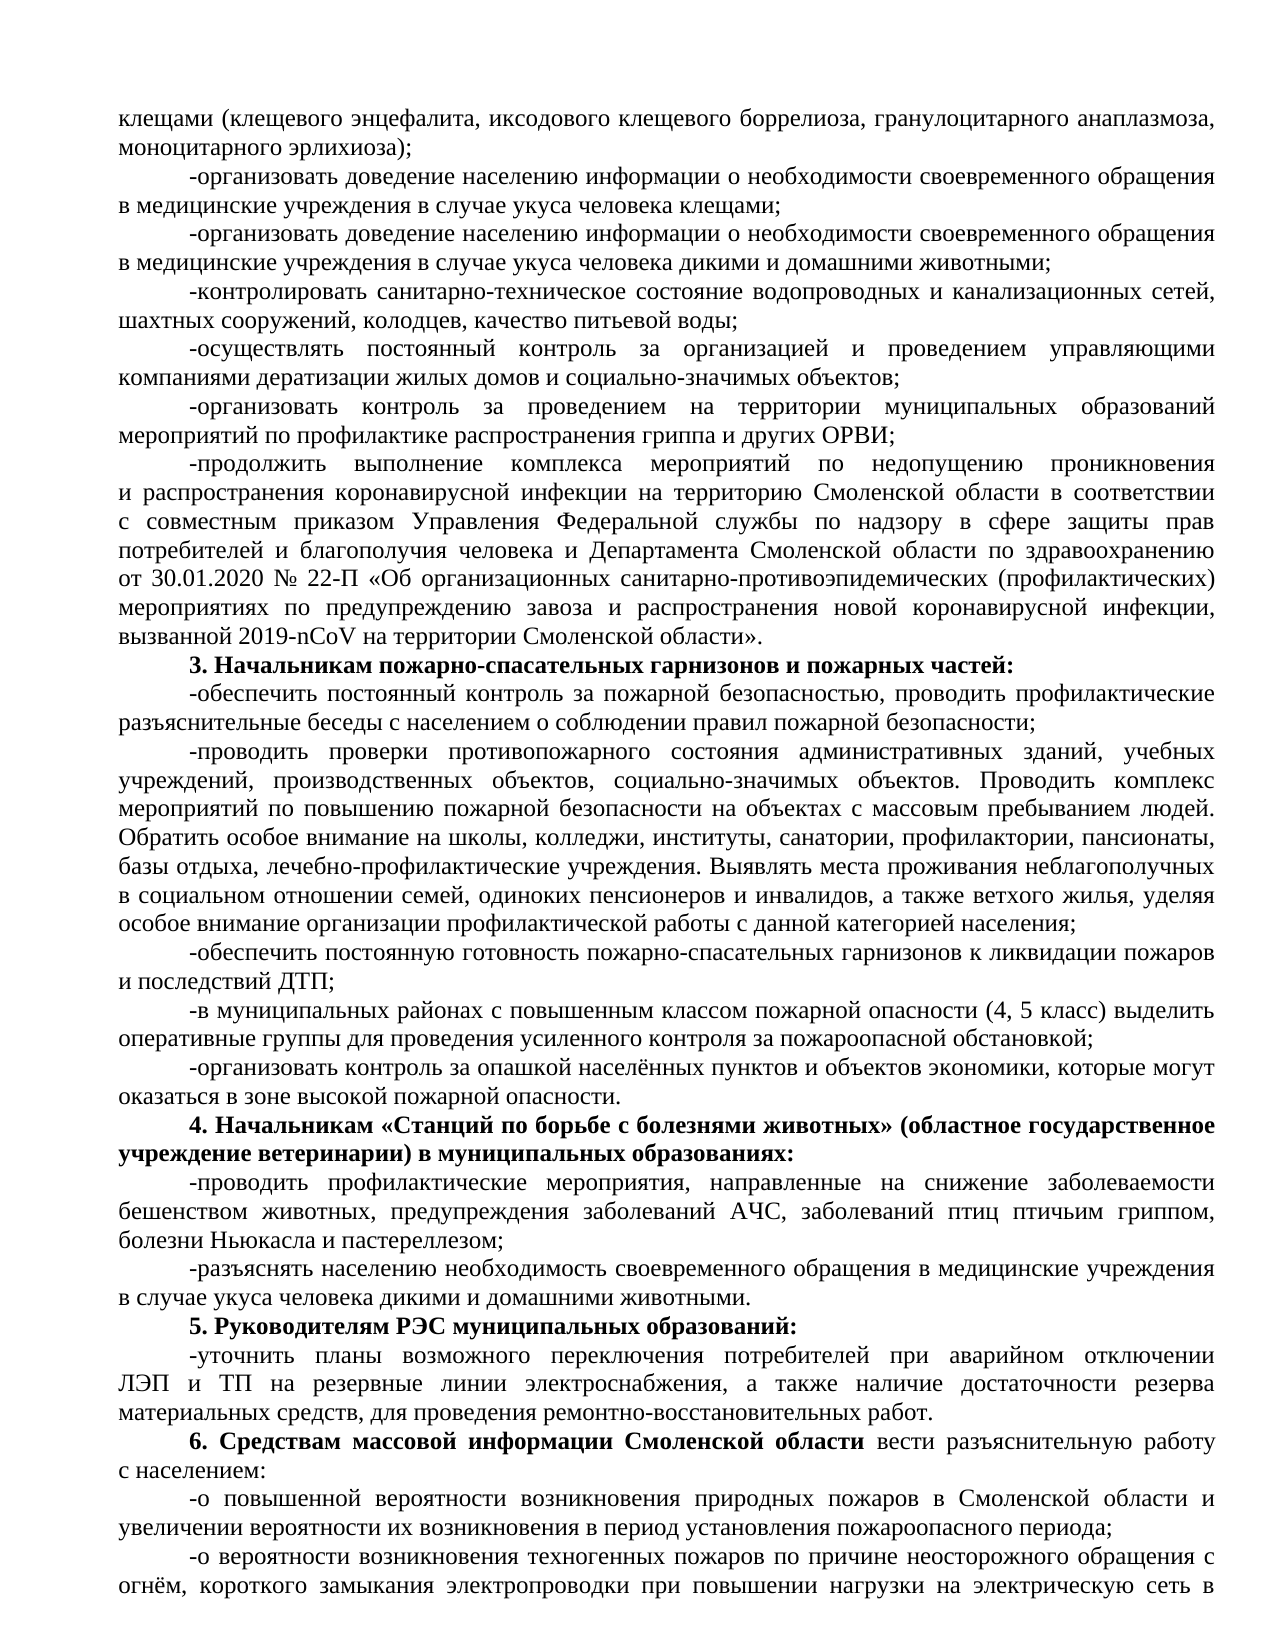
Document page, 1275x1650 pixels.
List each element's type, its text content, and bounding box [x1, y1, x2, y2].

text -о повышенной вероятности возникновения природных пожаров в Смоленской области и увеличении вероятности их возникновения в период установления пожароопасного периода; [118, 1483, 1216, 1541]
text -проводить проверки противопожарного состояния административных зданий, учебных учреждений, производственных объектов, социально-значимых объектов. Проводить комплекс мероприятий по повышению пожарной безопасности на объектах с массовым пребыванием людей. Обратить особое внимание на школы, колледжи, институты, санатории, профилактории, пансионаты, базы отдыха, лечебно-профилактические учреждения. Выявлять места проживания неблагополучных в социальном отношении семей, одиноких пенсионеров и инвалидов, а также ветхого жилья, уделяя особое внимание организации профилактической работы с данной категорией населения; [118, 736, 1216, 937]
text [118, 103, 1216, 161]
text -проводить профилактические мероприятия, направленные на снижение заболеваемости бешенством животных, предупреждения заболеваний АЧС, заболеваний птиц птичьим гриппом, болезни Ньюкасла и пастереллезом; [118, 1167, 1216, 1253]
text -организовать контроль за опашкой населённых пунктов и объектов экономики, которые могут оказаться в зоне высокой пожарной опасности. [118, 1052, 1216, 1110]
text 4. Начальникам «Станций по борьбе с болезнями животных» (областное государственное учреждение ветеринарии) в муниципальных образованиях: [118, 1110, 1216, 1167]
text -организовать контроль за проведением на территории муниципальных образований мероприятий по профилактике распространения гриппа и других ОРВИ; [118, 391, 1216, 448]
text -в муниципальных районах с повышенным классом пожарной опасности (4, 5 класс) выделить оперативные группы для проведения усиленного контроля за пожароопасной обстановкой; [118, 995, 1216, 1052]
text 6. Средствам массовой информации Смоленской области вести разъяснительную работу с населением: [118, 1426, 1216, 1483]
text -обеспечить постоянный контроль за пожарной безопасностью, проводить профилактические разъяснительные беседы с населением о соблюдении правил пожарной безопасности; [118, 678, 1216, 736]
text -обеспечить постоянную готовность пожарно-спасательных гарнизонов к ликвидации пожаров и последствий ДТП; [118, 937, 1216, 995]
text 5. Руководителям РЭС муниципальных образований: [118, 1311, 1216, 1340]
text 3. Начальникам пожарно-спасательных гарнизонов и пожарных частей: [118, 650, 1216, 678]
text -осуществлять постоянный контроль за организацией и проведением управляющими компаниями дератизации жилых домов и социально-значимых объектов; [118, 333, 1216, 391]
text -организовать доведение населению информации о необходимости своевременного обращения в медицинские учреждения в случае укуса человека клещами; [118, 161, 1216, 218]
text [118, 1541, 1216, 1598]
text -организовать доведение населению информации о необходимости своевременного обращения в медицинские учреждения в случае укуса человека дикими и домашними животными; [118, 218, 1216, 276]
text -уточнить планы возможного переключения потребителей при аварийном отключении ЛЭП и ТП на резервные линии электроснабжения, а также наличие достаточности резерва материальных средств, для проведения ремонтно-восстановительных работ. [118, 1340, 1216, 1426]
text -контролировать санитарно-техническое состояние водопроводных и канализационных сетей, шахтных сооружений, колодцев, качество питьевой воды; [118, 276, 1216, 333]
text -продолжить выполнение комплекса мероприятий по недопущению проникновения и распространения коронавирусной инфекции на территорию Смоленской области в соответствии с совместным приказом Управления Федеральной службы по надзору в сфере защиты прав потребителей и благополучия человека и Департамента Смоленской области по здравоохранению от 30.01.2020 № 22-П «Об организационных санитарно-противоэпидемических (профилактических) мероприятиях по предупреждению завоза и распространения новой коронавирусной инфекции, вызванной 2019-nCoV на территории Смоленской области». [118, 448, 1216, 650]
text -разъяснять населению необходимость своевременного обращения в медицинские учреждения в случае укуса человека дикими и домашними животными. [118, 1253, 1216, 1311]
